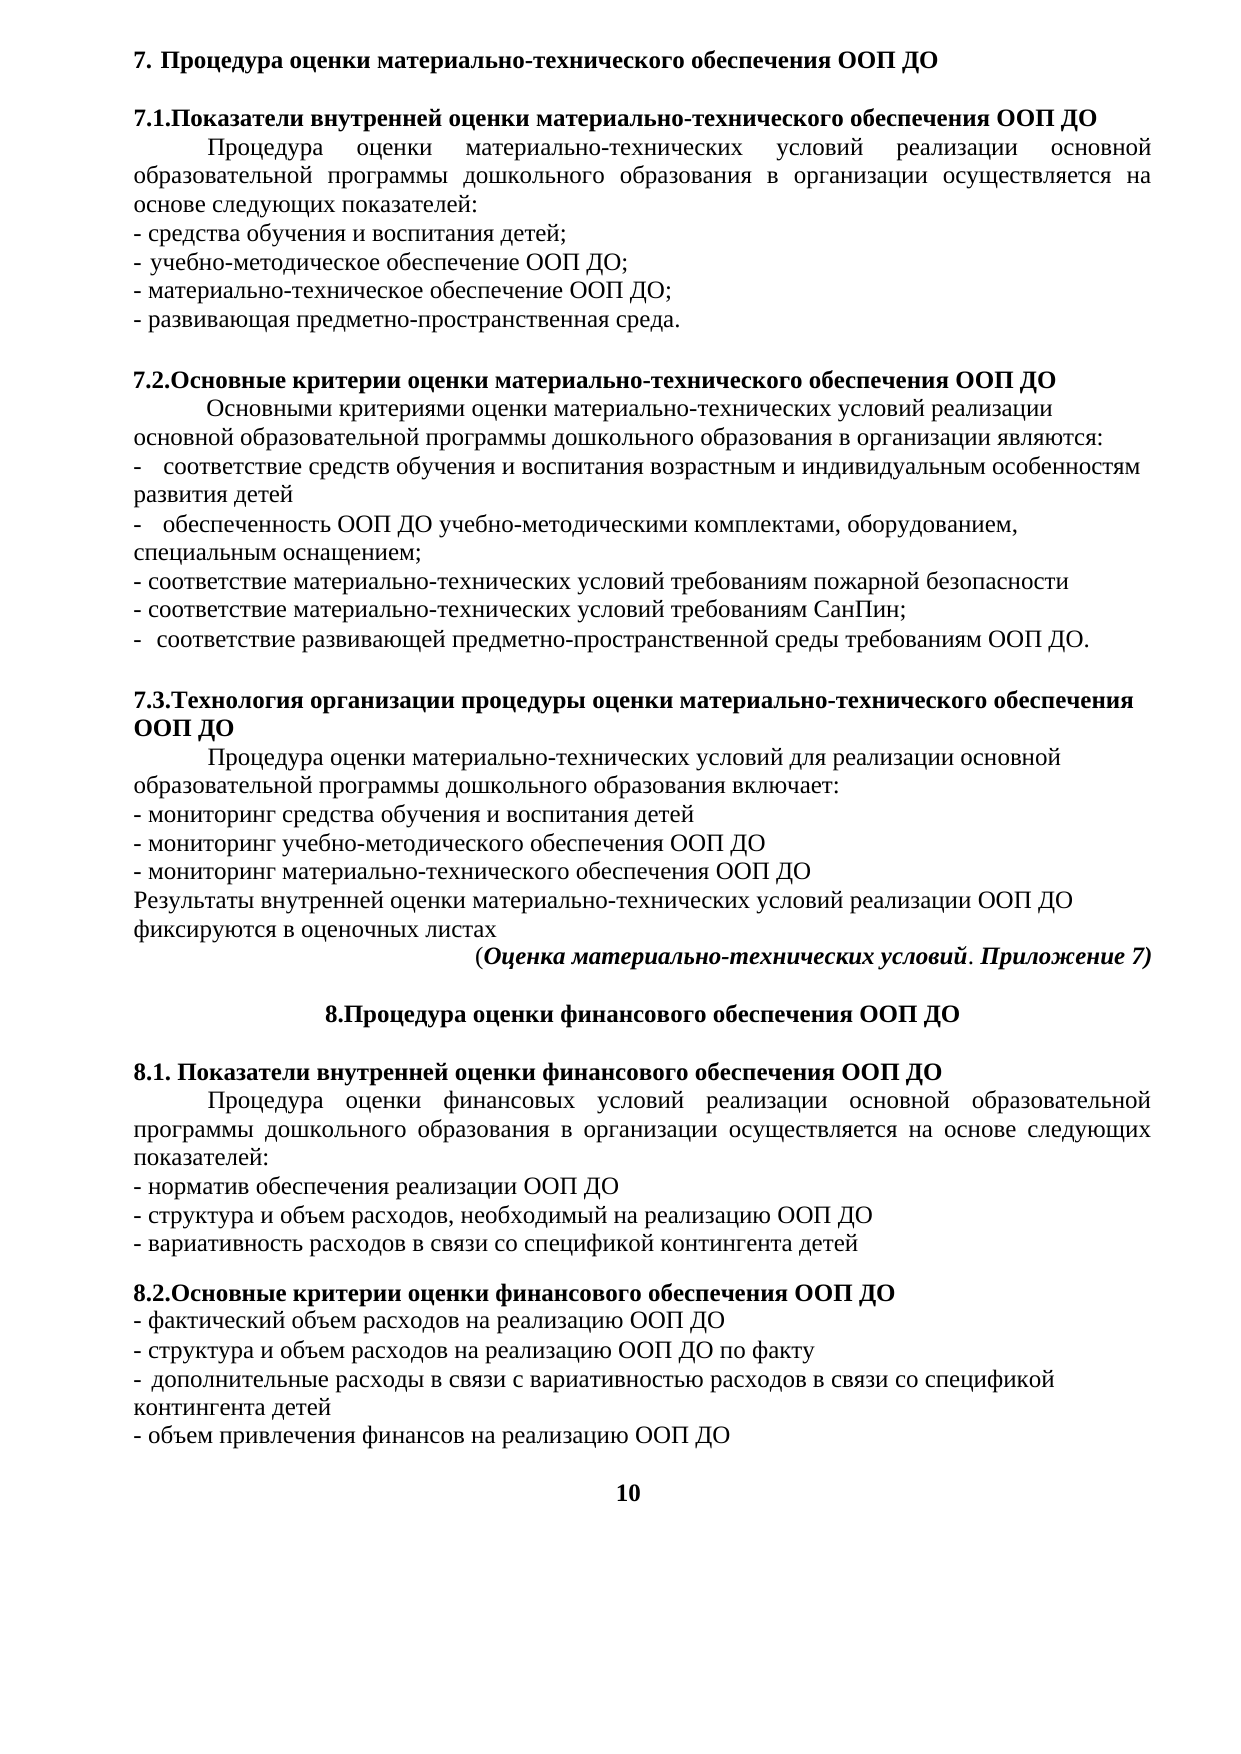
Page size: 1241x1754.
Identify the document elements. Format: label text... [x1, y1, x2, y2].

list обеспеченность ООП ДО учебно-методическими комплектами, оборудованием, специальным оснащением; [133, 510, 1152, 566]
list соответствие средств обучения и воспитания возрастным и индивидуальным особенностям развития детей [133, 452, 1152, 508]
list развивающая предметно-пространственная среда. [133, 304, 1152, 333]
list материально-техническое обеспечение ООП ДО; [133, 276, 1152, 304]
list объем привлечения финансов на реализацию ООП ДО [133, 1421, 1152, 1449]
list вариативность расходов в связи со спецификой контингента детей [133, 1229, 1152, 1257]
text 8.1. Показатели внутренней оценки финансового обеспечения ООП ДО [133, 1057, 1152, 1085]
list соответствие материально-технических условий требованиям СанПин; [133, 595, 1152, 623]
text Процедура оценки материально-технических условий для реализации основной образовательной программы дошкольного образования включает: [133, 743, 1152, 799]
list мониторинг учебно-методического обеспечения ООП ДО [133, 828, 1152, 857]
list структура и объем расходов на реализацию ООП ДО по факту [133, 1335, 1152, 1363]
list мониторинг средства обучения и воспитания детей [133, 799, 1152, 828]
text 7.2.Основные критерии оценки материально-технического обеспечения ООП ДО Основными критериями оценки материально-технических условий реализации [133, 366, 1152, 421]
text 7.3.Технология организации процедуры оценки материально-технического обеспечения ООП ДО [133, 686, 1152, 742]
list средства обучения и воспитания детей; [133, 218, 1152, 247]
text 10 [133, 1478, 1123, 1507]
list Процедура оценки материально-технического обеспечения ООП ДО [133, 45, 1152, 74]
text основной образовательной программы дошкольного образования в организации являются: [133, 423, 1152, 451]
text (Оценка материально-технических условий. Приложение 7) [133, 942, 1152, 970]
text 8.2.Основные критерии оценки финансового обеспечения ООП ДО [133, 1278, 1152, 1307]
list дополнительные расходы в связи с вариативностью расходов в связи со спецификой контингента детей [133, 1365, 1150, 1421]
text Результаты внутренней оценки материально-технических условий реализации ООП ДО фиксируются в оценочных листах [133, 887, 1152, 942]
text 8.Процедура оценки финансового обеспечения ООП ДО [133, 999, 1152, 1028]
list мониторинг материально-технического обеспечения ООП ДО [133, 857, 1152, 885]
list фактический объем расходов на реализацию ООП ДО [133, 1307, 1152, 1334]
text Процедура оценки материально-технических условий реализации основной образовательной программы дошкольного образования в организации осуществляется на основе следующих показателей: [133, 133, 1152, 218]
list соответствие развивающей предметно-пространственной среды требованиям ООП ДО. [133, 625, 1152, 653]
list соответствие материально-технических условий требованиям пожарной безопасности [133, 566, 1152, 595]
list норматив обеспечения реализации ООП ДО [133, 1171, 1152, 1200]
text 7.1.Показатели внутренней оценки материально-технического обеспечения ООП ДО [133, 104, 1152, 132]
list структура и объем расходов, необходимый на реализацию ООП ДО [133, 1200, 1152, 1229]
text Процедура оценки финансовых условий реализации основной образовательной программы дошкольного образования в организации осуществляется на основе следующих показателей: [133, 1086, 1152, 1171]
list учебно-методическое обеспечение ООП ДО; [133, 247, 1152, 275]
